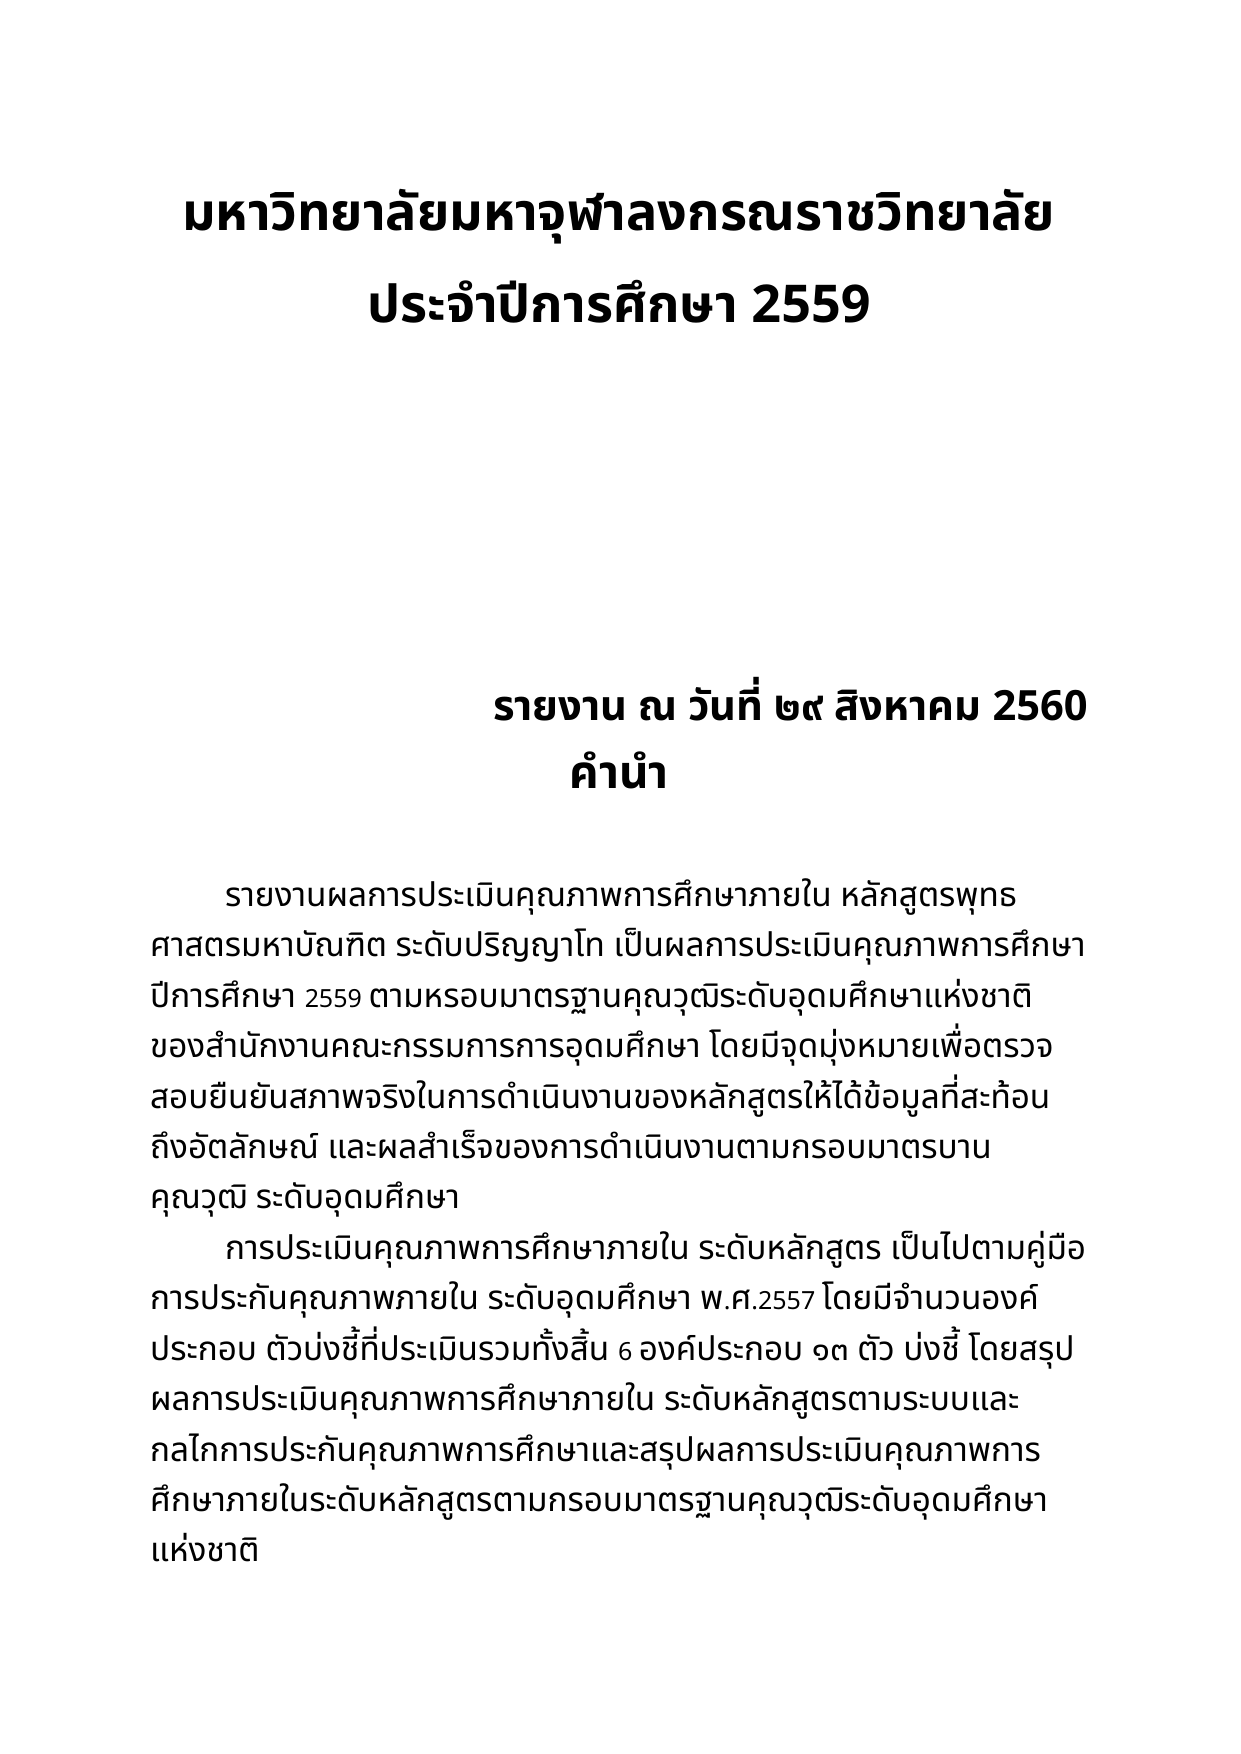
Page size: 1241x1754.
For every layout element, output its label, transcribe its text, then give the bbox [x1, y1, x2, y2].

text ประจำปีการศึกษา 2559 [150, 266, 1087, 346]
text รายงานผลการประเมินคุณภาพการศึกษาภายใน หลักสูตรพุทธศาสตรมหาบัณฑิต ระดับปริญญาโท เป็นผลการประเมินคุณภาพการศึกษา ปีการศึกษา 2559 ตามหรอบมาตรฐานคุณวุฒิระดับอุดมศึกษาแห่งชาติของสำนักงานคณะกรรมการการอุดมศึกษา โดยมีจุดมุ่งหมายเพื่อตรวจสอบยืนยันสภาพจริงในการดำเนินงานของหลักสูตรให้ได้ข้อมูลที่สะท้อนถึงอัตลักษณ์ และผลสำเร็จของการดำเนินงานตามกรอบมาตรบานคุณวุฒิ ระดับอุดมศึกษา [150, 871, 1087, 1224]
text คำนำ [150, 739, 1087, 809]
text มหาวิทยาลัยมหาจุฬาลงกรณราชวิทยาลัย [150, 175, 1087, 254]
text รายงาน ณ วันที่ ๒๙ สิงหาคม 2560 [150, 676, 1087, 739]
text การประเมินคุณภาพการศึกษาภายใน ระดับหลักสูตร เป็นไปตามคู่มือการประกันคุณภาพภายใน ระดับอุดมศึกษา พ.ศ.2557 โดยมีจำนวนองค์ประกอบ ตัวบ่งชี้ที่ประเมินรวมทั้งสิ้น 6 องค์ประกอบ ๑๓ ตัว บ่งชี้ โดยสรุปผลการประเมินคุณภาพการศึกษาภายใน ระดับหลักสูตรตามระบบและกลไกการประกันคุณภาพการศึกษาและสรุปผลการประเมินคุณภาพการศึกษาภายในระดับหลักสูตรตามกรอบมาตรฐานคุณวุฒิระดับอุดมศึกษาแห่งชาติ [150, 1224, 1087, 1577]
